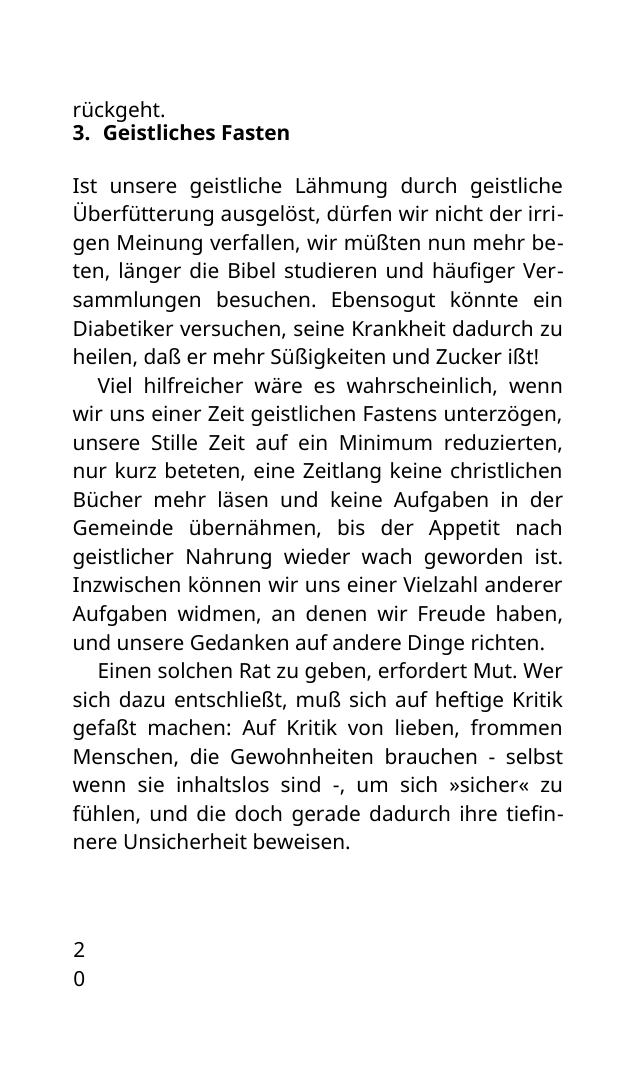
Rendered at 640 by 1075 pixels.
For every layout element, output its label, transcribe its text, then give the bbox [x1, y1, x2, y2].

subtitle Geistliches Fasten [72, 124, 563, 144]
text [72, 95, 563, 124]
text Einen solchen Rat zu geben, erfordert Mut. Wer sich dazu entschließt, muß sich auf heftige Kritik gefaßt machen: Auf Kritik von lieben, frommen Menschen, die Gewohnheiten brauchen - selbst wenn sie inhaltslos sind -, um sich »sicher« zu fühlen, und die doch gerade dadurch ihre tiefinnere Unsicherheit beweisen. [72, 656, 563, 856]
text Ist unsere geistliche Lähmung durch geistliche Überfütterung ausgelöst, dürfen wir nicht der irrigen Meinung verfallen, wir müßten nun mehr beten, länger die Bibel studieren und häufiger Versammlungen besuchen. Ebensogut könnte ein Diabetiker versuchen, seine Krankheit dadurch zu heilen, daß er mehr Süßigkeiten und Zucker ißt! [72, 171, 563, 370]
text Viel hilfreicher wäre es wahrscheinlich, wenn wir uns einer Zeit geistlichen Fastens unterzögen, unsere Stille Zeit auf ein Minimum reduzierten, nur kurz beteten, eine Zeitlang keine christlichen Bücher mehr läsen und keine Aufgaben in der Gemeinde übernähmen, bis der Appetit nach geistlicher Nahrung wieder wach geworden ist. Inzwischen können wir uns einer Vielzahl anderer Aufgaben widmen, an denen wir Freude haben, und unsere Gedanken auf andere Dinge richten. [72, 370, 563, 656]
